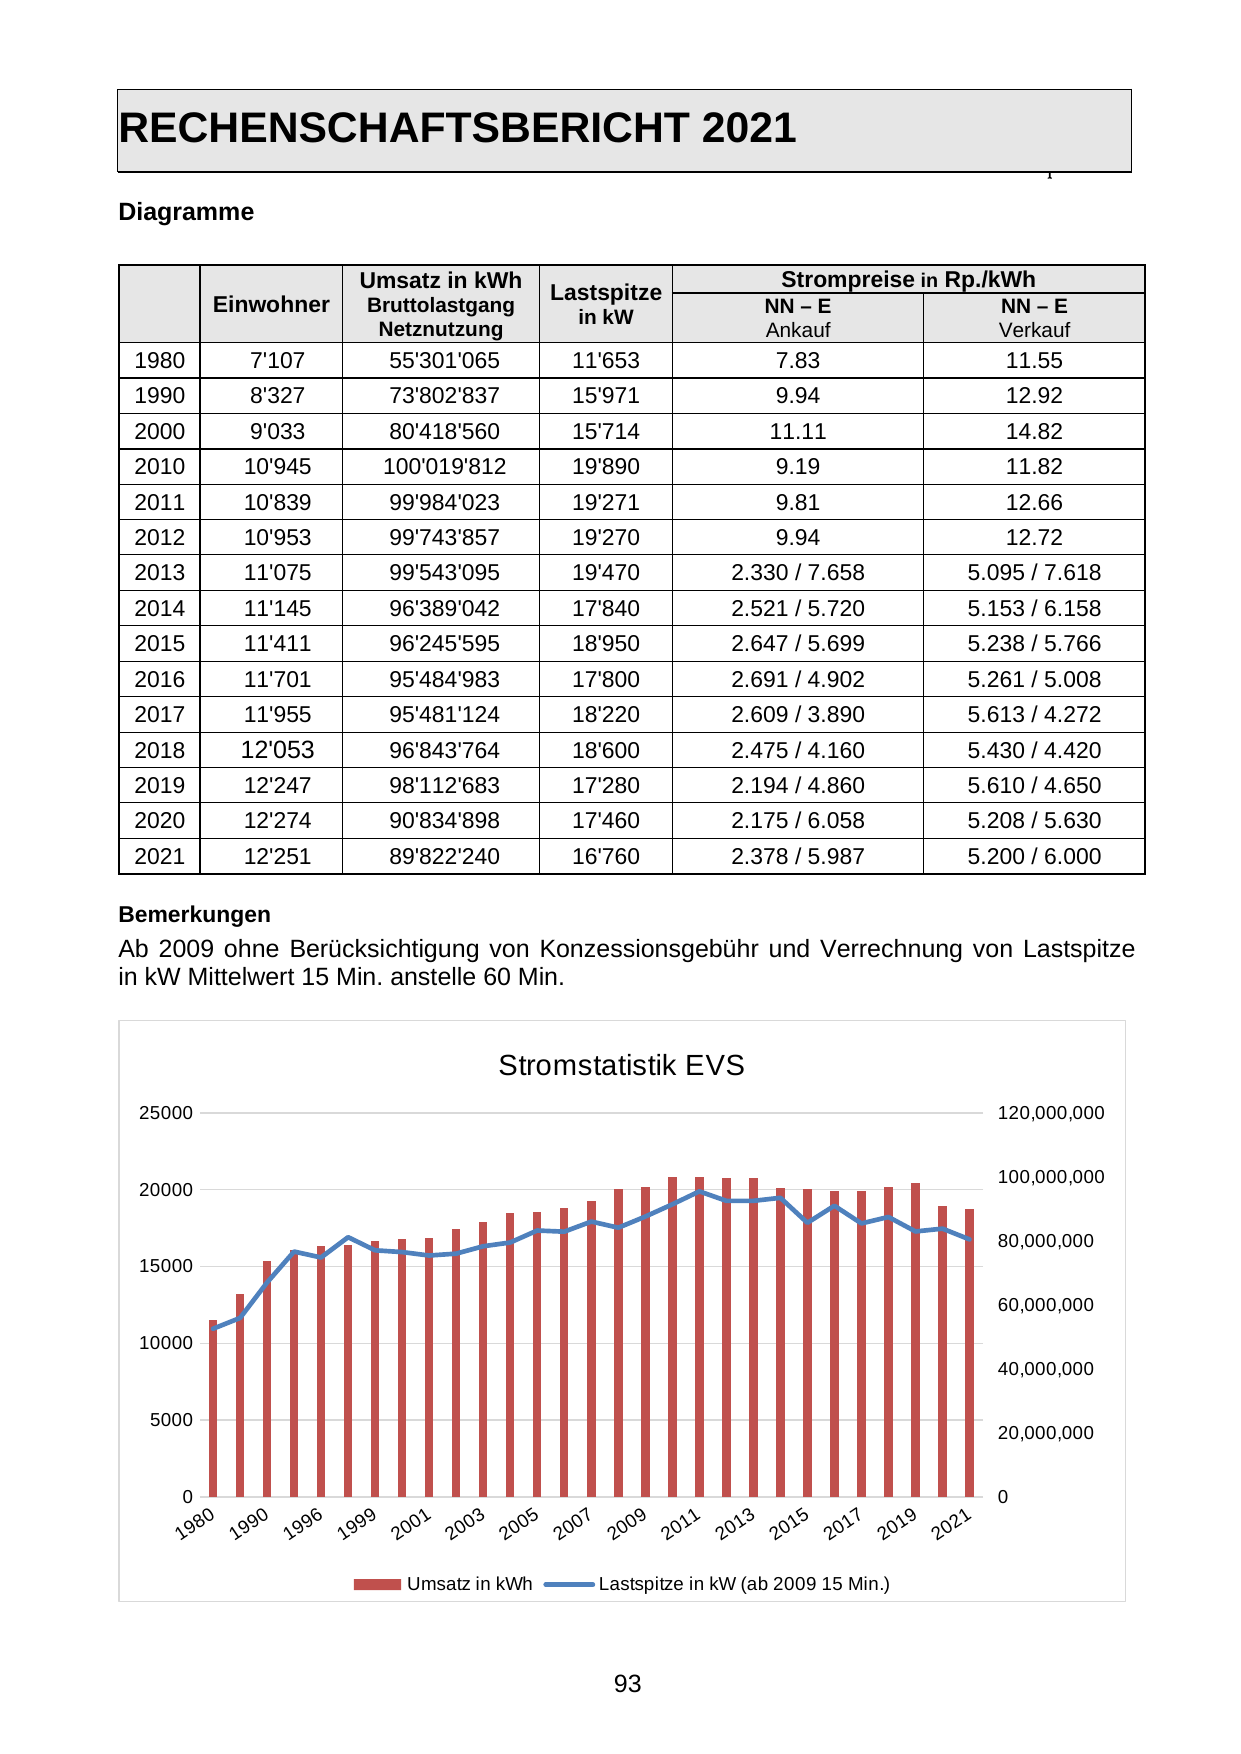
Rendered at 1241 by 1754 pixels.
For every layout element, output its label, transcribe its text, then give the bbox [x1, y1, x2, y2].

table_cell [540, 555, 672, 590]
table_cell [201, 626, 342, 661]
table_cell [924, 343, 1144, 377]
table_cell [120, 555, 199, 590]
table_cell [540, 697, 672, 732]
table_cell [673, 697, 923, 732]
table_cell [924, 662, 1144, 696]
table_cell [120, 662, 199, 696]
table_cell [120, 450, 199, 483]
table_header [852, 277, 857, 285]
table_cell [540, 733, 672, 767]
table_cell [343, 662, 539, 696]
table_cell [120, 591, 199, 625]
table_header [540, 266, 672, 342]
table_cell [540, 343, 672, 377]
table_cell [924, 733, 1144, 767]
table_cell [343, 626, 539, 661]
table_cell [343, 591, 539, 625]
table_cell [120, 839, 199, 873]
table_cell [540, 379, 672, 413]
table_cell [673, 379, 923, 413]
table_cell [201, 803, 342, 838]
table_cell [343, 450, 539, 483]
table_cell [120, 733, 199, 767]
subtitle Diagramme [118, 197, 1137, 226]
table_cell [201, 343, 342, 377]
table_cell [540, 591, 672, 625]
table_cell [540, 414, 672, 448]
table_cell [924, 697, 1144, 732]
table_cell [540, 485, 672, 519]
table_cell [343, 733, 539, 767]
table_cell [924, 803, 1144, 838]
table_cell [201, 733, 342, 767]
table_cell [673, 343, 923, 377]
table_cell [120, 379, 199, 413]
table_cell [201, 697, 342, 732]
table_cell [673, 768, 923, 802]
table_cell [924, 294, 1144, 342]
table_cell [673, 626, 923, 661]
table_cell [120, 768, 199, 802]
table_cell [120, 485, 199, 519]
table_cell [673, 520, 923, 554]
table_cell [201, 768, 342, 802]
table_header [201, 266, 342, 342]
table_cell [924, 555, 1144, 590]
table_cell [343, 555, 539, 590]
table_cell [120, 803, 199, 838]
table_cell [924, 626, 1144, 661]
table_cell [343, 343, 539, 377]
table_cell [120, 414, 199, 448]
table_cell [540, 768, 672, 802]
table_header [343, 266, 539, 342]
text Ab 2009 ohne Berücksichtigung von Konzessionsgebühr und Verrechnung von Lastspitze in kW Mittelwert 15 Min. anstelle 60 Min. [118, 933, 1137, 991]
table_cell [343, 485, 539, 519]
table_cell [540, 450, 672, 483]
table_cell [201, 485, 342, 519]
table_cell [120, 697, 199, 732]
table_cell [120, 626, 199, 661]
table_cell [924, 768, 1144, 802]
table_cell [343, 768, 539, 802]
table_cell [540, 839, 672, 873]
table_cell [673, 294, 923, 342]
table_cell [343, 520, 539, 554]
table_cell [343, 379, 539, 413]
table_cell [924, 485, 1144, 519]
text Bemerkungen [118, 901, 1137, 927]
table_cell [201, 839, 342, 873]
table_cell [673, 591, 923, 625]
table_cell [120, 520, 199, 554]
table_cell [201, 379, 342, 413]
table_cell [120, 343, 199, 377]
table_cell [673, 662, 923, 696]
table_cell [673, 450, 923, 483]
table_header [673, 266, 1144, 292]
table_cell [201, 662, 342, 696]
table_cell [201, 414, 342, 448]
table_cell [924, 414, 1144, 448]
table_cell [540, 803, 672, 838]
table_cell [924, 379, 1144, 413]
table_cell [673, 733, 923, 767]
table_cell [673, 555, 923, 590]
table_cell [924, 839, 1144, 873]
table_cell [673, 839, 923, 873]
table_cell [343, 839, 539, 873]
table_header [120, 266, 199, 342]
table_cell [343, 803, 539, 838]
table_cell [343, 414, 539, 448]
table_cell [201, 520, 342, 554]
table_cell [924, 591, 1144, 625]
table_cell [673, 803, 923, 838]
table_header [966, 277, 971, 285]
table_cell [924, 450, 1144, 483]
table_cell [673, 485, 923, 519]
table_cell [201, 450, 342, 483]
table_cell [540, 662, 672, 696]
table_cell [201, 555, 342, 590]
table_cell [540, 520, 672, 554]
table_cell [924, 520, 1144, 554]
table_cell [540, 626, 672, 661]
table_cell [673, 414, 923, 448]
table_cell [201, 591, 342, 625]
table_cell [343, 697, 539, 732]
